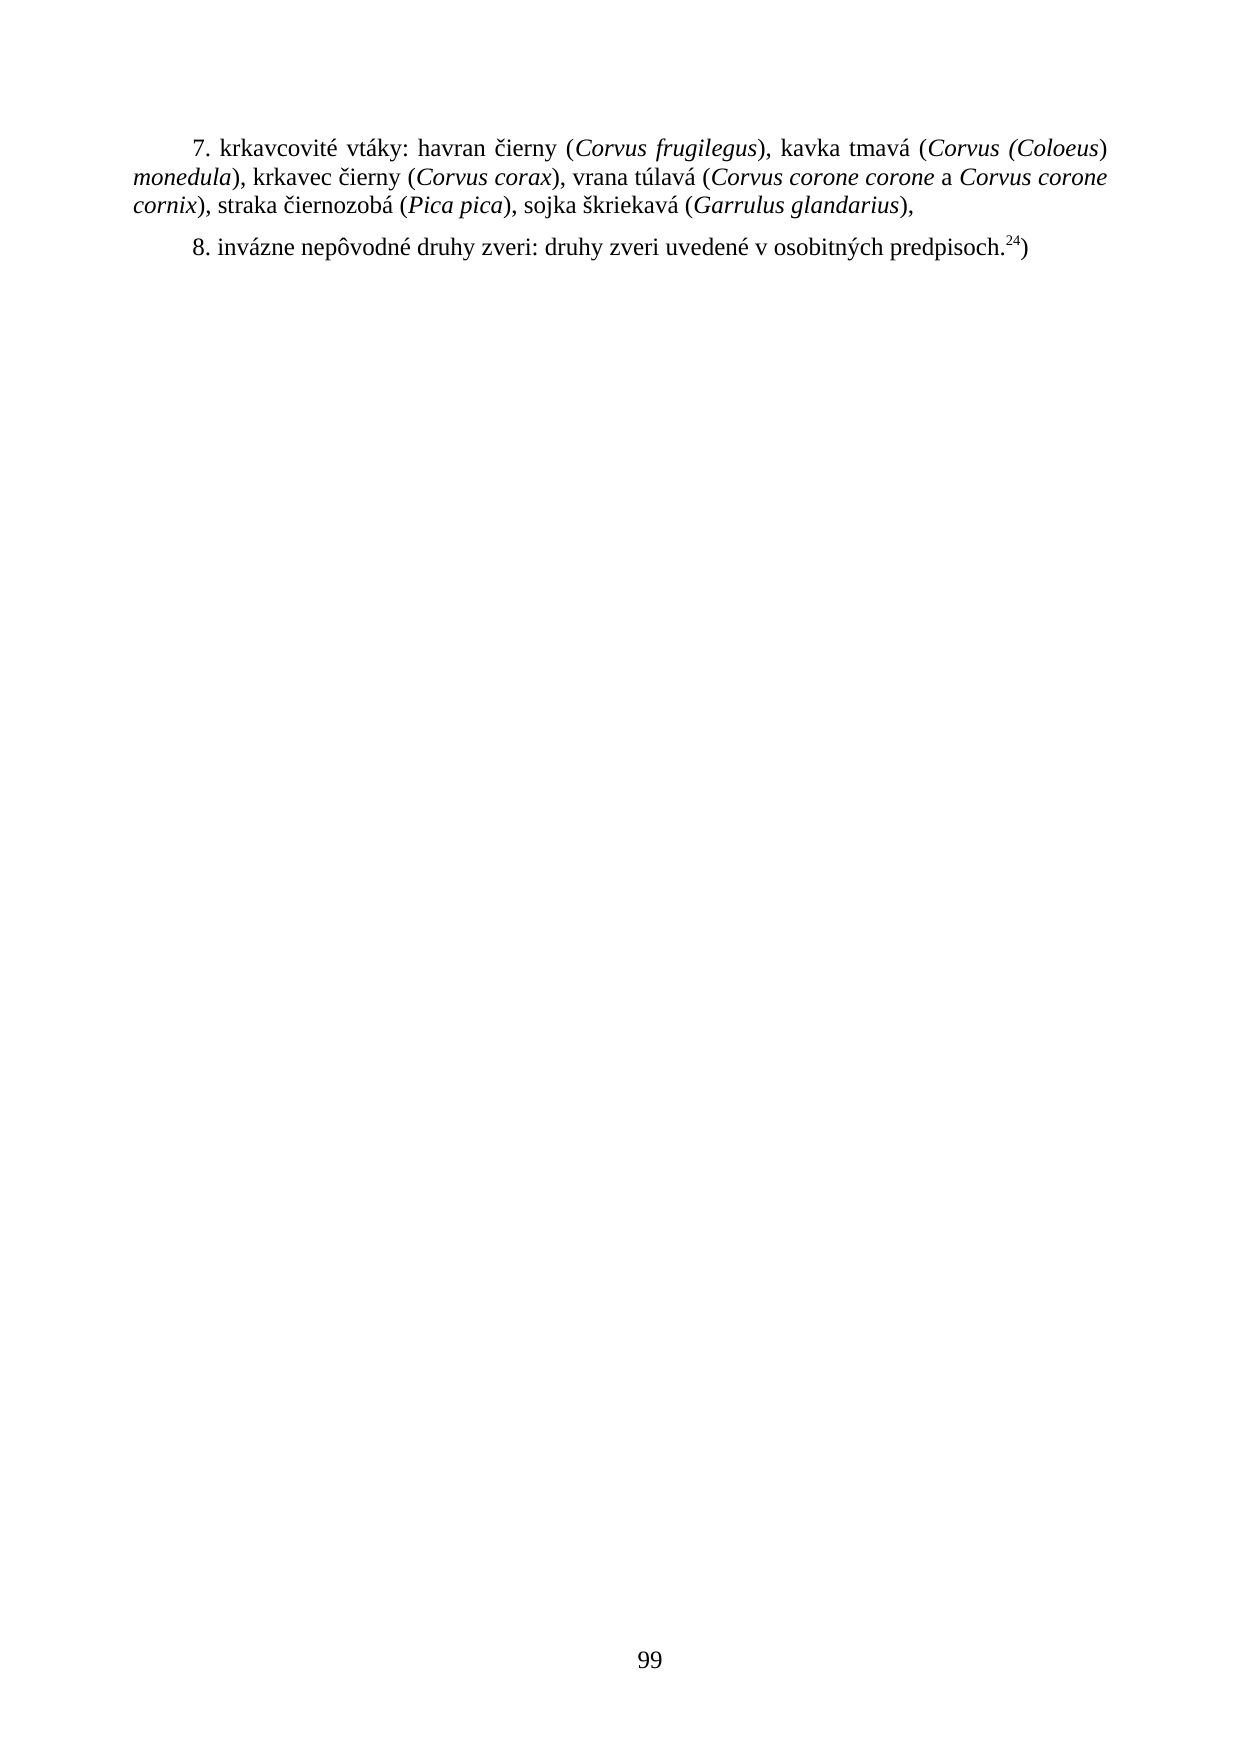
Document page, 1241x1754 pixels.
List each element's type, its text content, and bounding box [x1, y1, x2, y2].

text 8. invázne nepôvodné druhy zveri: druhy zveri uvedené v osobitných predpisoch.24) [133, 232, 1107, 260]
text 7. krkavcovité vtáky: havran čierny (Corvus frugilegus), kavka tmavá (Corvus (Coloeus) monedula), krkavec čierny (Corvus corax), vrana túlavá (Corvus corone corone a Corvus corone cornix), straka čiernozobá (Pica pica), sojka škriekavá (Garrulus glandarius), [133, 133, 1107, 219]
